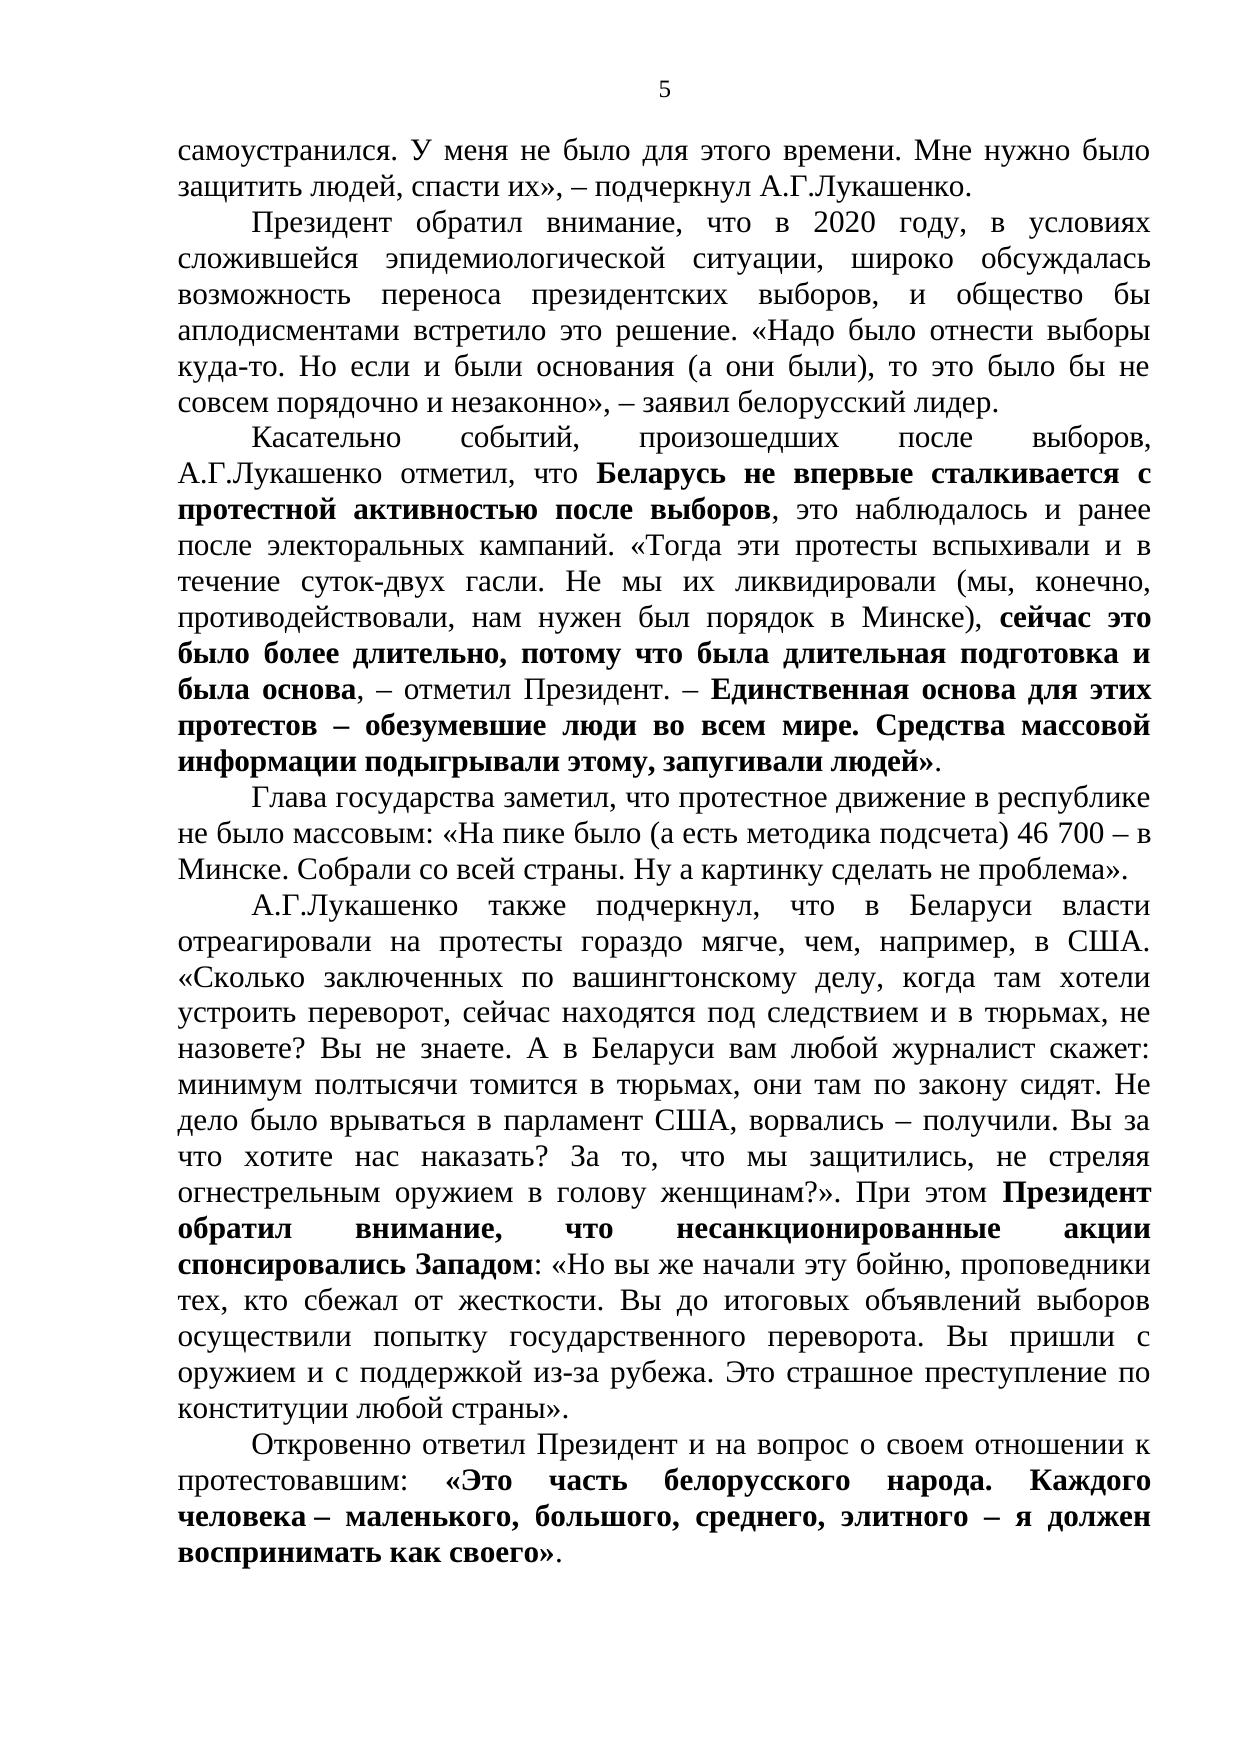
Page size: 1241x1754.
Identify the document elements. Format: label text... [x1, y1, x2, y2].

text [177, 131, 1152, 203]
text Откровенно ответил Президент и на вопрос о своем отношении к протестовавшим: «Это часть белорусского народа. Каждого человека – маленького, большого, среднего, элитного – я должен воспринимать как своего». [177, 1425, 1152, 1569]
text Глава государства заметил, что протестное движение в республике не было массовым: «На пике было (а есть методика подсчета) 46 700 – в Минске. Собрали со всей страны. Ну а картинку сделать не проблема». [177, 778, 1152, 886]
text Касательно событий, произошедших после выборов, А.Г.Лукашенко отметил, что Беларусь не впервые сталкивается с протестной активностью после выборов, это наблюдалось и ранее после электоральных кампаний. «Тогда эти протесты вспыхивали и в течение суток-двух гасли. Не мы их ликвидировали (мы, конечно, противодействовали, нам нужен был порядок в Минске), сейчас это было более длительно, потому что была длительная подготовка и была основа, – отметил Президент. – Единственная основа для этих протестов – обезумевшие люди во всем мире. Средства массовой информации подыгрывали этому, запугивали людей». [177, 419, 1152, 778]
text А.Г.Лукашенко также подчеркнул, что в Беларуси власти отреагировали на протесты гораздо мягче, чем, например, в США. «Сколько заключенных по вашингтонскому делу, когда там хотели устроить переворот, сейчас находятся под следствием и в тюрьмах, не назовете? Вы не знаете. А в Беларуси вам любой журналист скажет: минимум полтысячи томится в тюрьмах, они там по закону сидят. Не дело было врываться в парламент США, ворвались – получили. Вы за что хотите нас наказать? За то, что мы защитились, не стреляя огнестрельным оружием в голову женщинам?». При этом Президент обратил внимание, что несанкционированные акции спонсировались Западом: «Но вы же начали эту бойню, проповедники тех, кто сбежал от жесткости. Вы до итоговых объявлений выборов осуществили попытку государственного переворота. Вы пришли с оружием и с поддержкой из-за рубежа. Это страшное преступление по конституции любой страны». [177, 886, 1152, 1425]
text Президент обратил внимание, что в 2020 году, в условиях сложившейся эпидемиологической ситуации, широко обсуждалась возможность переноса президентских выборов, и общество бы аплодисментами встретило это решение. «Надо было отнести выборы куда-то. Но если и были основания (а они были), то это было бы не совсем порядочно и незаконно», – заявил белорусский лидер. [177, 203, 1152, 419]
